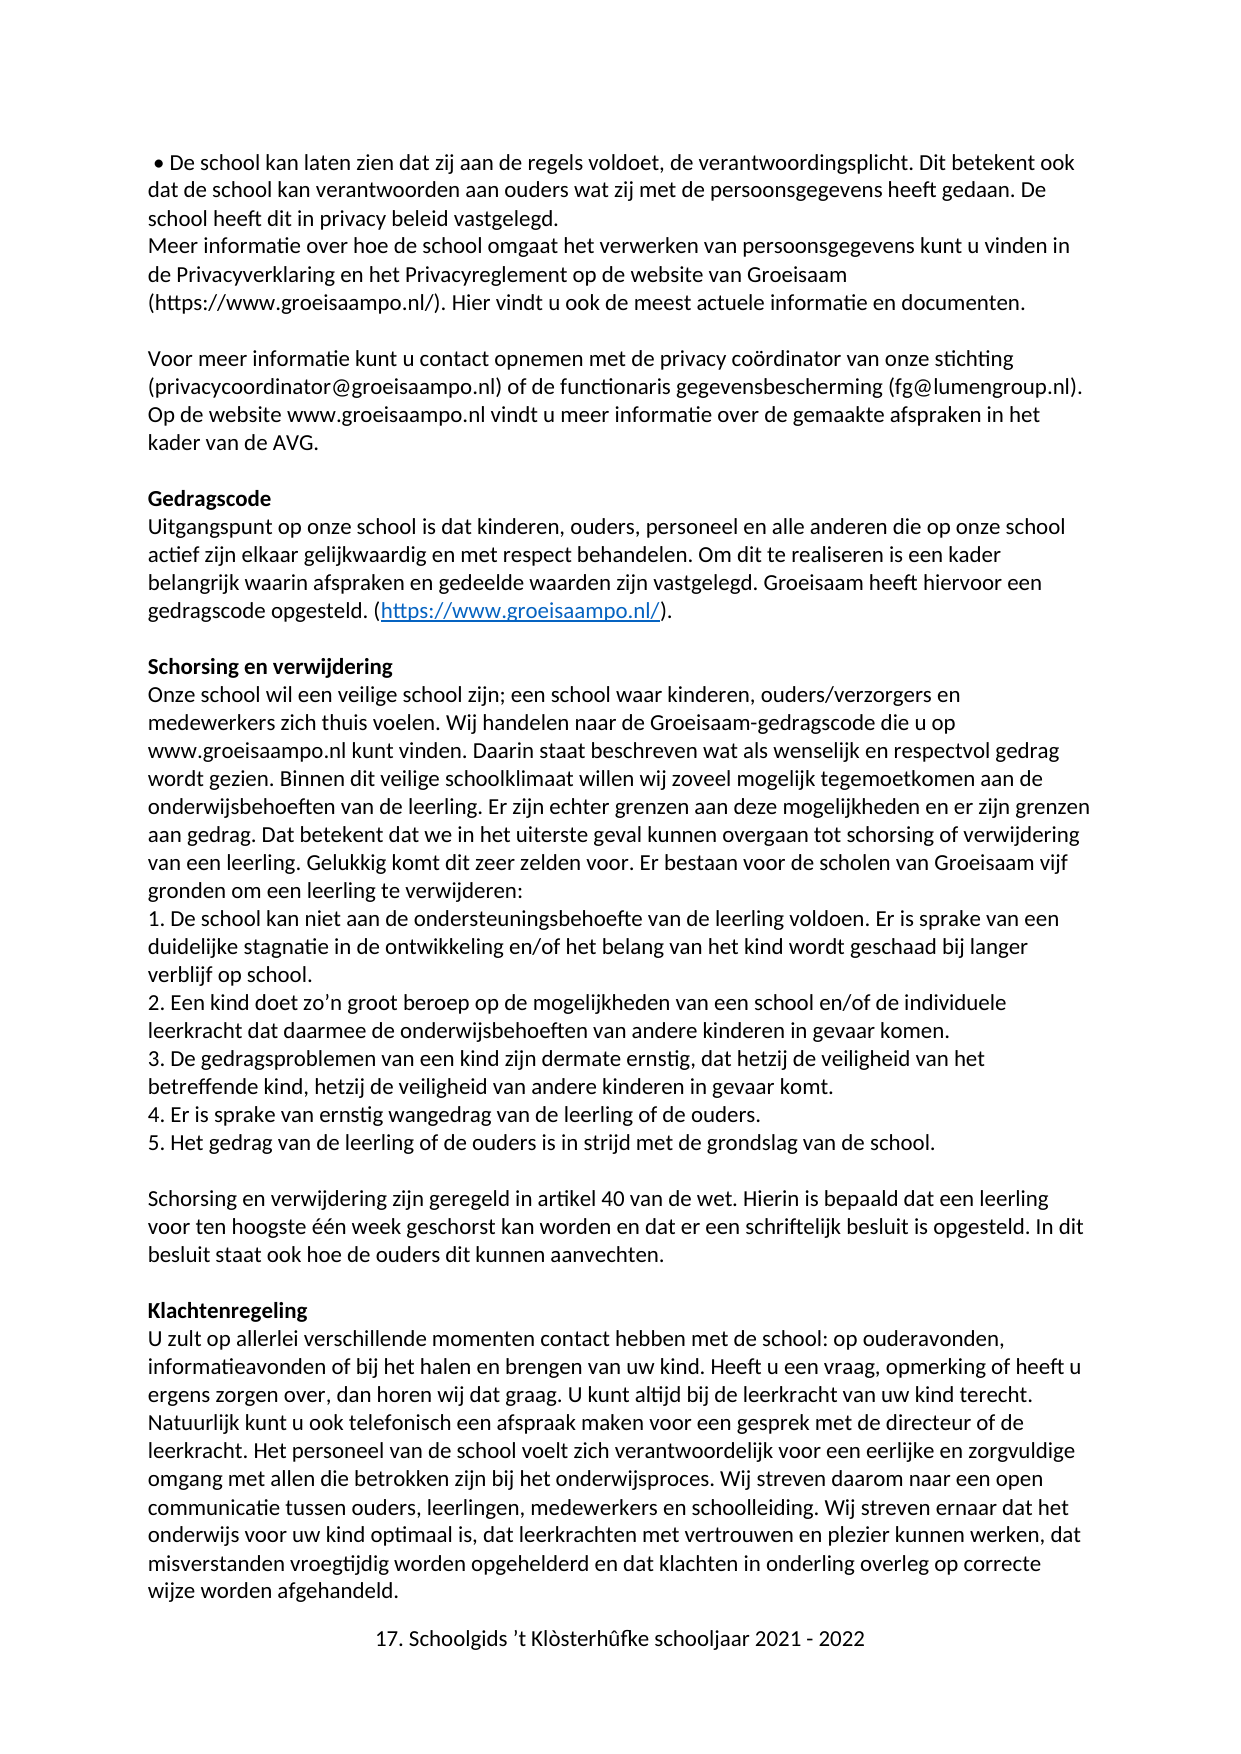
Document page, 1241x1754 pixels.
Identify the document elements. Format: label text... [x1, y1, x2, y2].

text Uitgangspunt op onze school is dat kinderen, ouders, personeel en alle anderen die op onze school actief zijn elkaar gelijkwaardig en met respect behandelen. Om dit te realiseren is een kader belangrijk waarin afspraken en gedeelde waarden zijn vastgelegd. Groeisaam heeft hiervoor een gedragscode opgesteld. (https://www.groeisaampo.nl/). [148, 512, 1093, 624]
text 3. De gedragsproblemen van een kind zijn dermate ernstig, dat hetzij de veiligheid van het betreffende kind, hetzij de veiligheid van andere kinderen in gevaar komt. [148, 1044, 1093, 1100]
text 5. Het gedrag van de leerling of de ouders is in strijd met de grondslag van de school. [148, 1128, 1093, 1156]
text • De school kan laten zien dat zij aan de regels voldoet, de verantwoordingsplicht. Dit betekent ook dat de school kan verantwoorden aan ouders wat zij met de persoonsgegevens heeft gedaan. De school heeft dit in privacy beleid vastgelegd. [148, 148, 1093, 232]
text Onze school wil een veilige school zijn; een school waar kinderen, ouders/verzorgers en medewerkers zich thuis voelen. Wij handelen naar de Groeisaam-gedragscode die u op www.groeisaampo.nl kunt vinden. Daarin staat beschreven wat als wenselijk en respectvol gedrag wordt gezien. Binnen dit veilige schoolklimaat willen wij zoveel mogelijk tegemoetkomen aan de onderwijsbehoeften van de leerling. Er zijn echter grenzen aan deze mogelijkheden en er zijn grenzen aan gedrag. Dat betekent dat we in het uiterste geval kunnen overgaan tot schorsing of verwijdering van een leerling. Gelukkig komt dit zeer zelden voor. Er bestaan voor de scholen van Groeisaam vijf gronden om een leerling te verwijderen: [148, 680, 1093, 904]
text 1. De school kan niet aan de ondersteuningsbehoefte van de leerling voldoen. Er is sprake van een duidelijke stagnatie in de ontwikkeling en/of het belang van het kind wordt geschaad bij langer verblijf op school. [148, 904, 1093, 988]
text U zult op allerlei verschillende momenten contact hebben met de school: op ouderavonden, informatieavonden of bij het halen en brengen van uw kind. Heeft u een vraag, opmerking of heeft u ergens zorgen over, dan horen wij dat graag. U kunt altijd bij de leerkracht van uw kind terecht. Natuurlijk kunt u ook telefonisch een afspraak maken voor een gesprek met de directeur of de leerkracht. Het personeel van de school voelt zich verantwoordelijk voor een eerlijke en zorgvuldige omgang met allen die betrokken zijn bij het onderwijsproces. Wij streven daarom naar een open communicatie tussen ouders, leerlingen, medewerkers en schoolleiding. Wij streven ernaar dat het onderwijs voor uw kind optimaal is, dat leerkrachten met vertrouwen en plezier kunnen werken, dat misverstanden vroegtijdig worden opgehelderd en dat klachten in onderling overleg op correcte wijze worden afgehandeld. [148, 1324, 1093, 1605]
text 4. Er is sprake van ernstig wangedrag van de leerling of de ouders. [148, 1100, 1093, 1128]
text Schorsing en verwijdering [148, 652, 1093, 680]
text Klachtenregeling [148, 1296, 1093, 1324]
text Meer informatie over hoe de school omgaat het verwerken van persoonsgegevens kunt u vinden in de Privacyverklaring en het Privacyreglement op de website van Groeisaam (https://www.groeisaampo.nl/). Hier vindt u ook de meest actuele informatie en documenten. [148, 232, 1093, 316]
text Gedragscode [148, 484, 1093, 512]
text Schorsing en verwijdering zijn geregeld in artikel 40 van de wet. Hierin is bepaald dat een leerling voor ten hoogste één week geschorst kan worden en dat er een schriftelijk besluit is opgesteld. In dit besluit staat ook hoe de ouders dit kunnen aanvechten. [148, 1184, 1093, 1268]
text 2. Een kind doet zo’n groot beroep op de mogelijkheden van een school en/of de individuele leerkracht dat daarmee de onderwijsbehoeften van andere kinderen in gevaar komen. [148, 988, 1093, 1044]
text Voor meer informatie kunt u contact opnemen met de privacy coördinator van onze stichting (privacycoordinator@groeisaampo.nl) of de functionaris gegevensbescherming (fg@lumengroup.nl). Op de website www.groeisaampo.nl vindt u meer informatie over de gemaakte afspraken in het kader van de AVG. [148, 344, 1093, 456]
